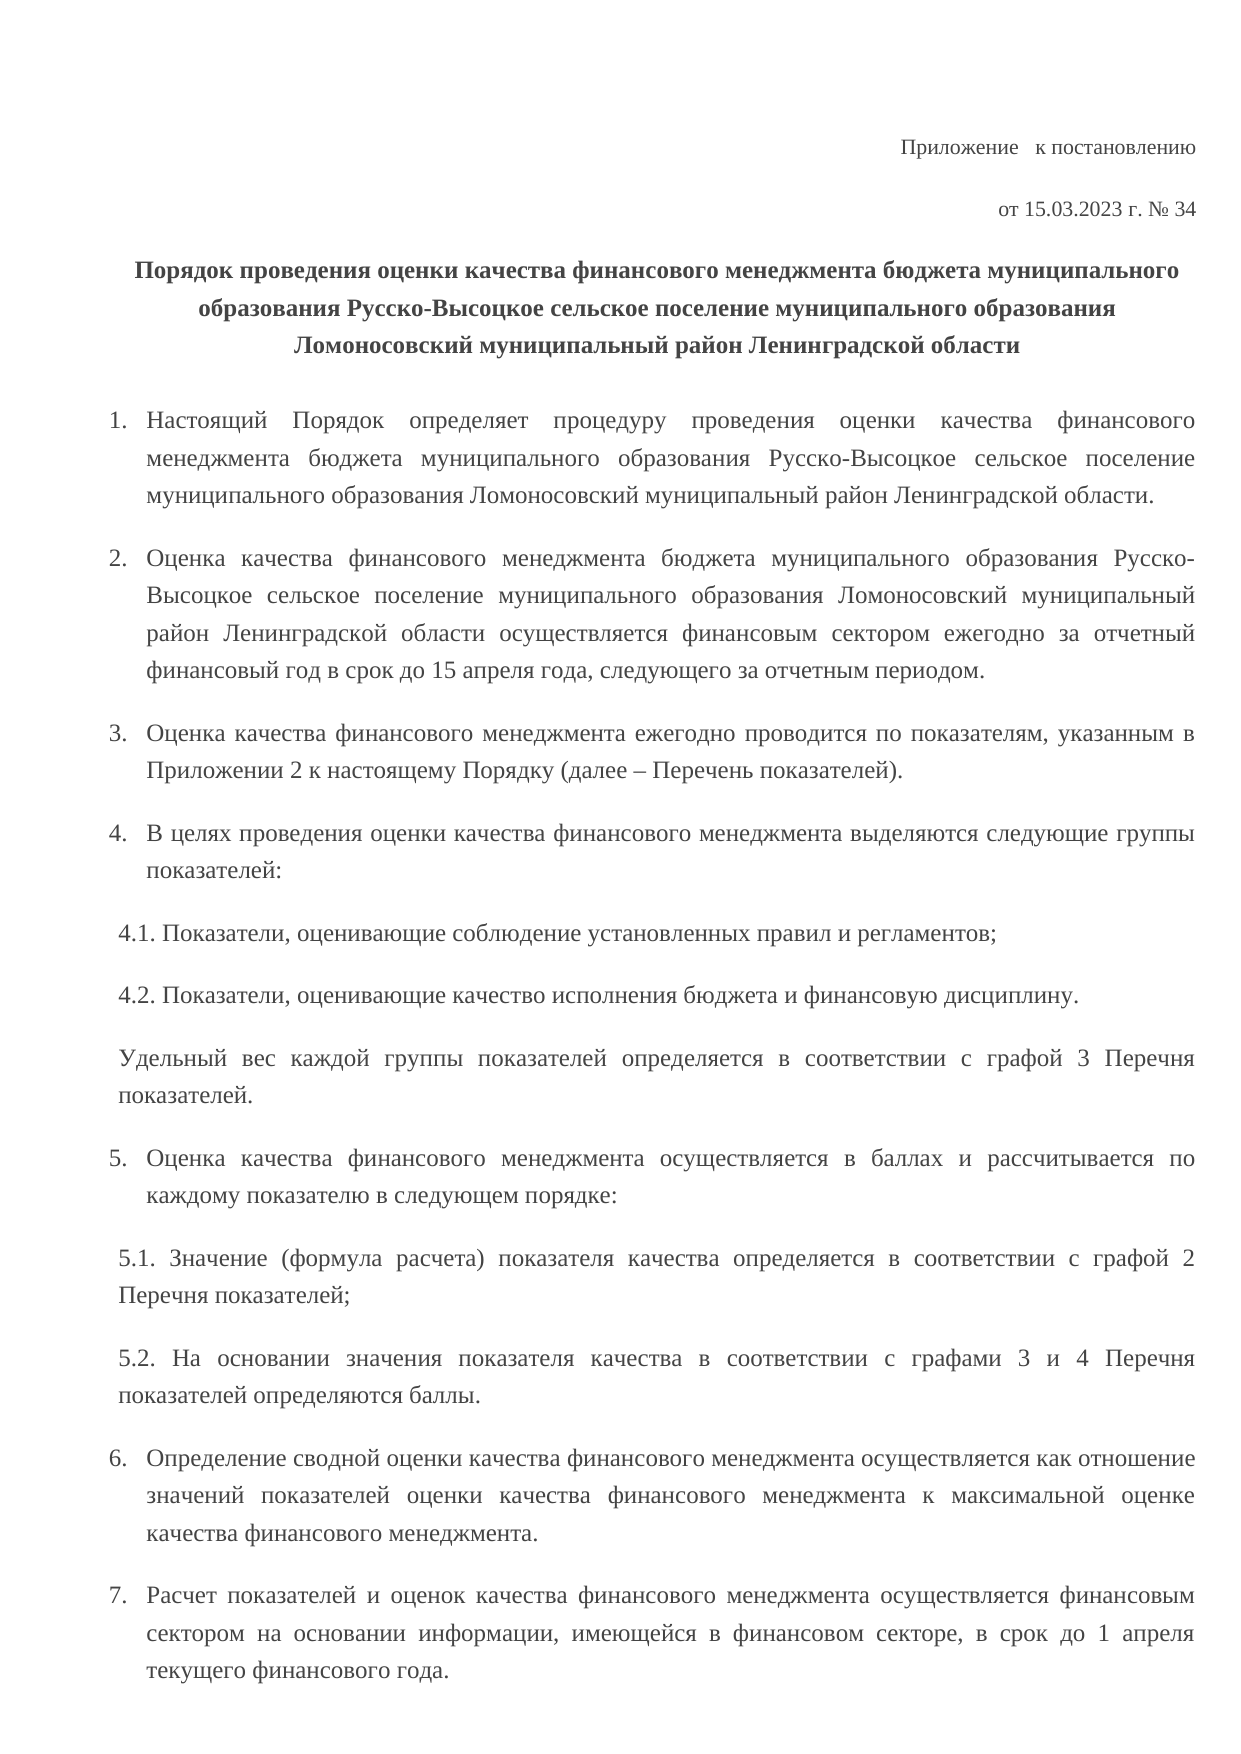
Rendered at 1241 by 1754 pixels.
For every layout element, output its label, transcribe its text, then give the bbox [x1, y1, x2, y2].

text 4.2. Показатели, оценивающие качество исполнения бюджета и финансовую дисциплину. [118, 972, 1196, 1009]
text 5.1. Значение (формула расчета) показателя качества определяется в соответствии с графой 2 Перечня показателей; [118, 1234, 1196, 1309]
text 5.2. На основании значения показателя качества в соответствии с графами 3 и 4 Перечня показателей определяются баллы. [118, 1334, 1196, 1409]
list Определение сводной оценки качества финансового менеджмента осуществляется как отношение значений показателей оценки качества финансового менеджмента к максимальной оценке качества финансового менеджмента. [109, 1434, 1196, 1547]
list Оценка качества финансового менеджмента бюджета муниципального образования Русско-Высоцкое сельское поселение муниципального образования Ломоносовский муниципальный район Ленинградской области осуществляется финансовым сектором ежегодно за отчетный финансовый год в срок до 15 апреля года, следующего за отчетным периодом. [109, 534, 1196, 684]
text от 15.03.2023 г. № 34 [118, 184, 1196, 222]
list Оценка качества финансового менеджмента осуществляется в баллах и рассчитывается по каждому показателю в следующем порядке: [109, 1134, 1196, 1209]
list Оценка качества финансового менеджмента ежегодно проводится по показателям, указанным в Приложении 2 к настоящему Порядку (далее – Перечень показателей). [109, 709, 1196, 784]
list Настоящий Порядок определяет процедуру проведения оценки качества финансового менеджмента бюджета муниципального образования Русско-Высоцкое сельское поселение муниципального образования Ломоносовский муниципальный район Ленинградской области. [109, 397, 1196, 509]
text 4.1. Показатели, оценивающие соблюдение установленных правил и регламентов; [118, 909, 1196, 947]
text Приложение к постановлению [118, 122, 1196, 159]
text Удельный вес каждой группы показателей определяется в соответствии с графой 3 Перечня показателей. [118, 1034, 1196, 1109]
list Расчет показателей и оценок качества финансового менеджмента осуществляется финансовым сектором на основании информации, имеющейся в финансовом секторе, в срок до 1 апреля текущего финансового года. [109, 1572, 1196, 1684]
text Порядок проведения оценки качества финансового менеджмента бюджета муниципального образования Русско-Высоцкое сельское поселение муниципального образования Ломоносовский муниципальный район Ленинградской области [118, 247, 1196, 359]
list В целях проведения оценки качества финансового менеджмента выделяются следующие группы показателей: [109, 809, 1196, 884]
